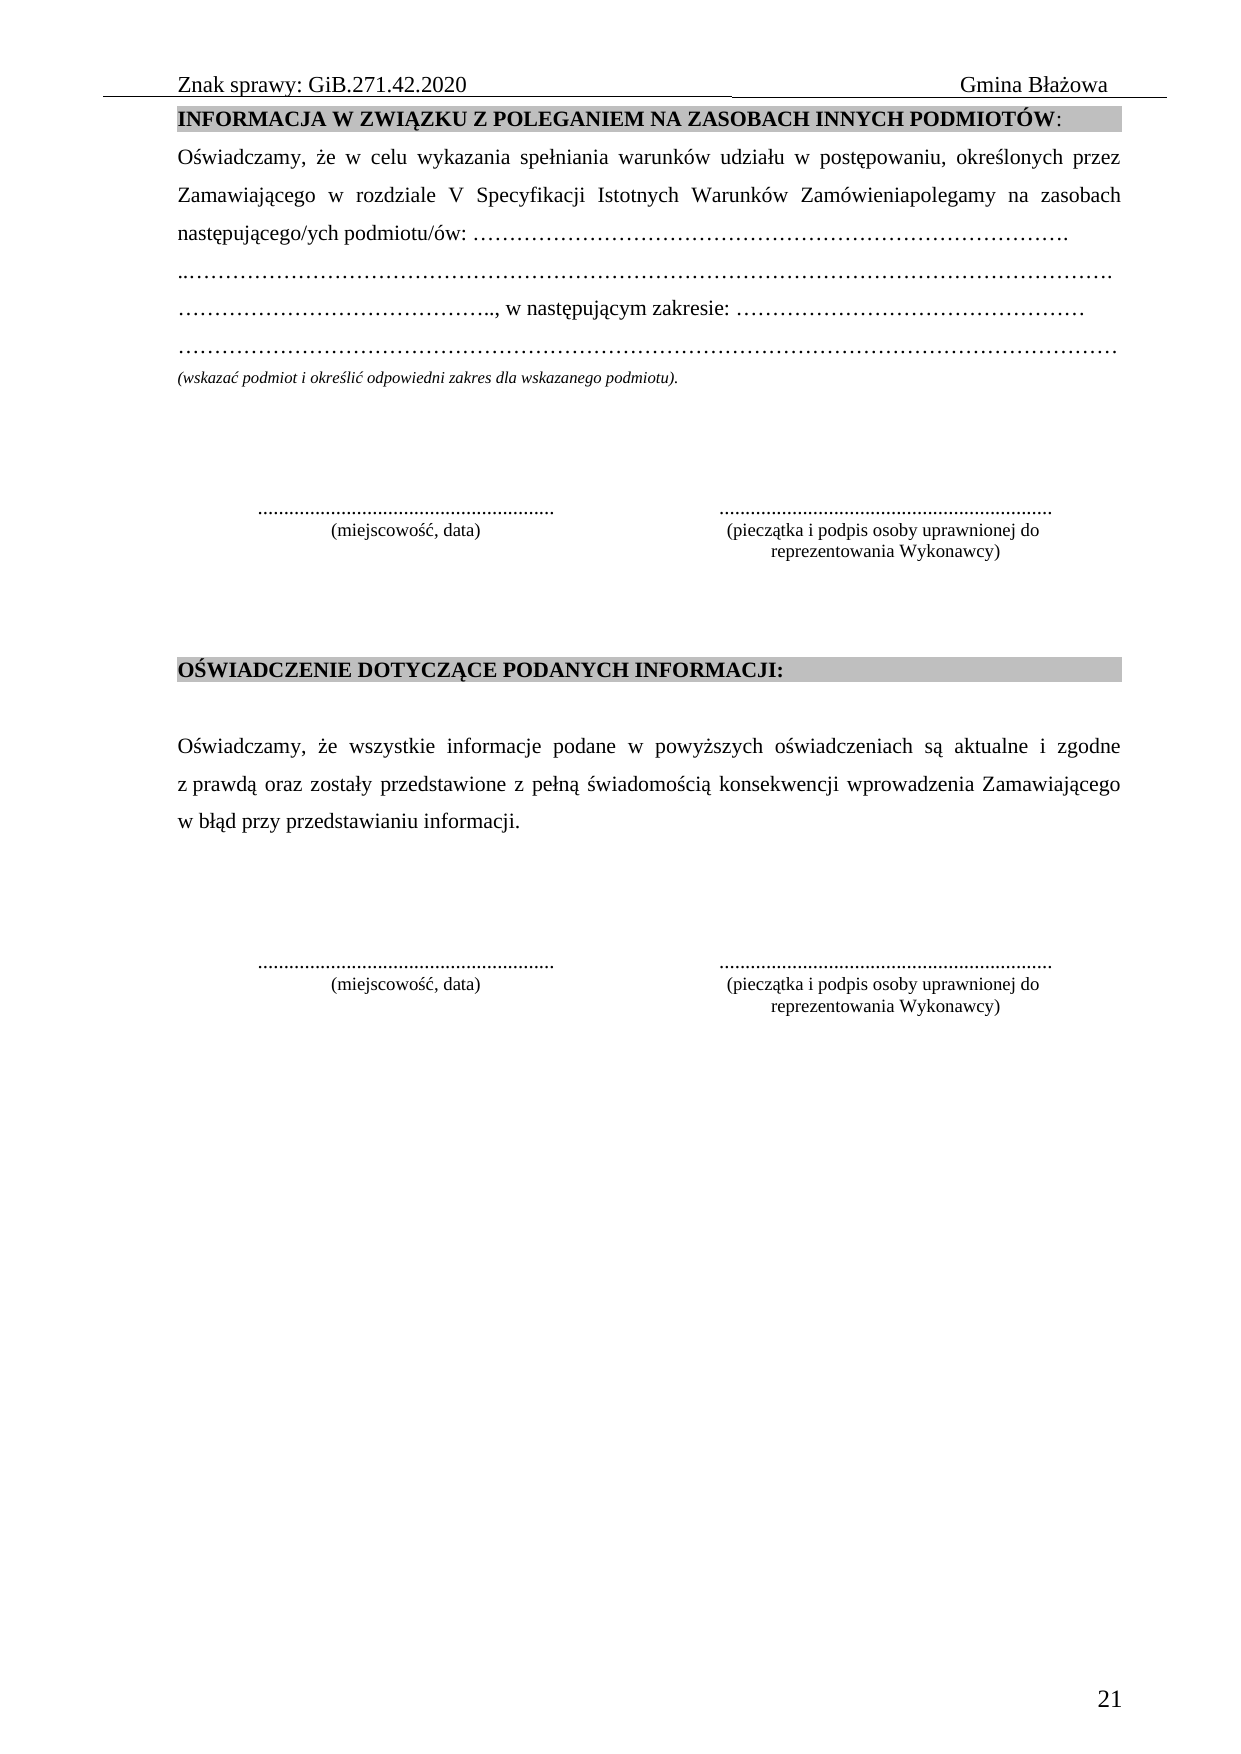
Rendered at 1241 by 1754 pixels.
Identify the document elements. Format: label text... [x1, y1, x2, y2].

table_header ................................................................ (pieczątka i podpis osoby uprawnionej do reprezentowania Wykonawcy) [646, 925, 1125, 1016]
text Oświadczamy, że wszystkie informacje podane w powyższych oświadczeniach są aktualne i zgodne z prawdą oraz zostały przedstawione z pełną świadomością konsekwencji wprowadzenia Zamawiającego w błąd przy przedstawianiu informacji. [177, 733, 1122, 834]
text Oświadczamy, że w celu wykazania spełniania warunków udziału w postępowaniu, określonych przez Zamawiającego w rozdziale V Specyfikacji Istotnych Warunków Zamówieniapolegamy na zasobach następującego/ych podmiotu/ów: ………………………………………………………………………. [177, 144, 1122, 245]
table_header ................................................................ (pieczątka i podpis osoby uprawnionej do reprezentowania Wykonawcy) [646, 471, 1125, 562]
text ..……………………………………………………………………………………………………………….…………………………………….., w następującym zakresie: ………………………………………… [177, 258, 1122, 321]
table_header ......................................................... (miejscowość, data) [166, 471, 646, 562]
text ………………………………………………………………………………………………………………… (wskazać podmiot i określić odpowiedni zakres dla wskazanego podmiotu). [177, 333, 1122, 387]
table_header ......................................................... (miejscowość, data) [166, 925, 646, 1016]
text OŚWIADCZENIE DOTYCZĄCE PODANYCH INFORMACJI: [177, 657, 1122, 682]
text INFORMACJA W ZWIĄZKU Z POLEGANIEM NA ZASOBACH INNYCH PODMIOTÓW: [177, 106, 1122, 132]
